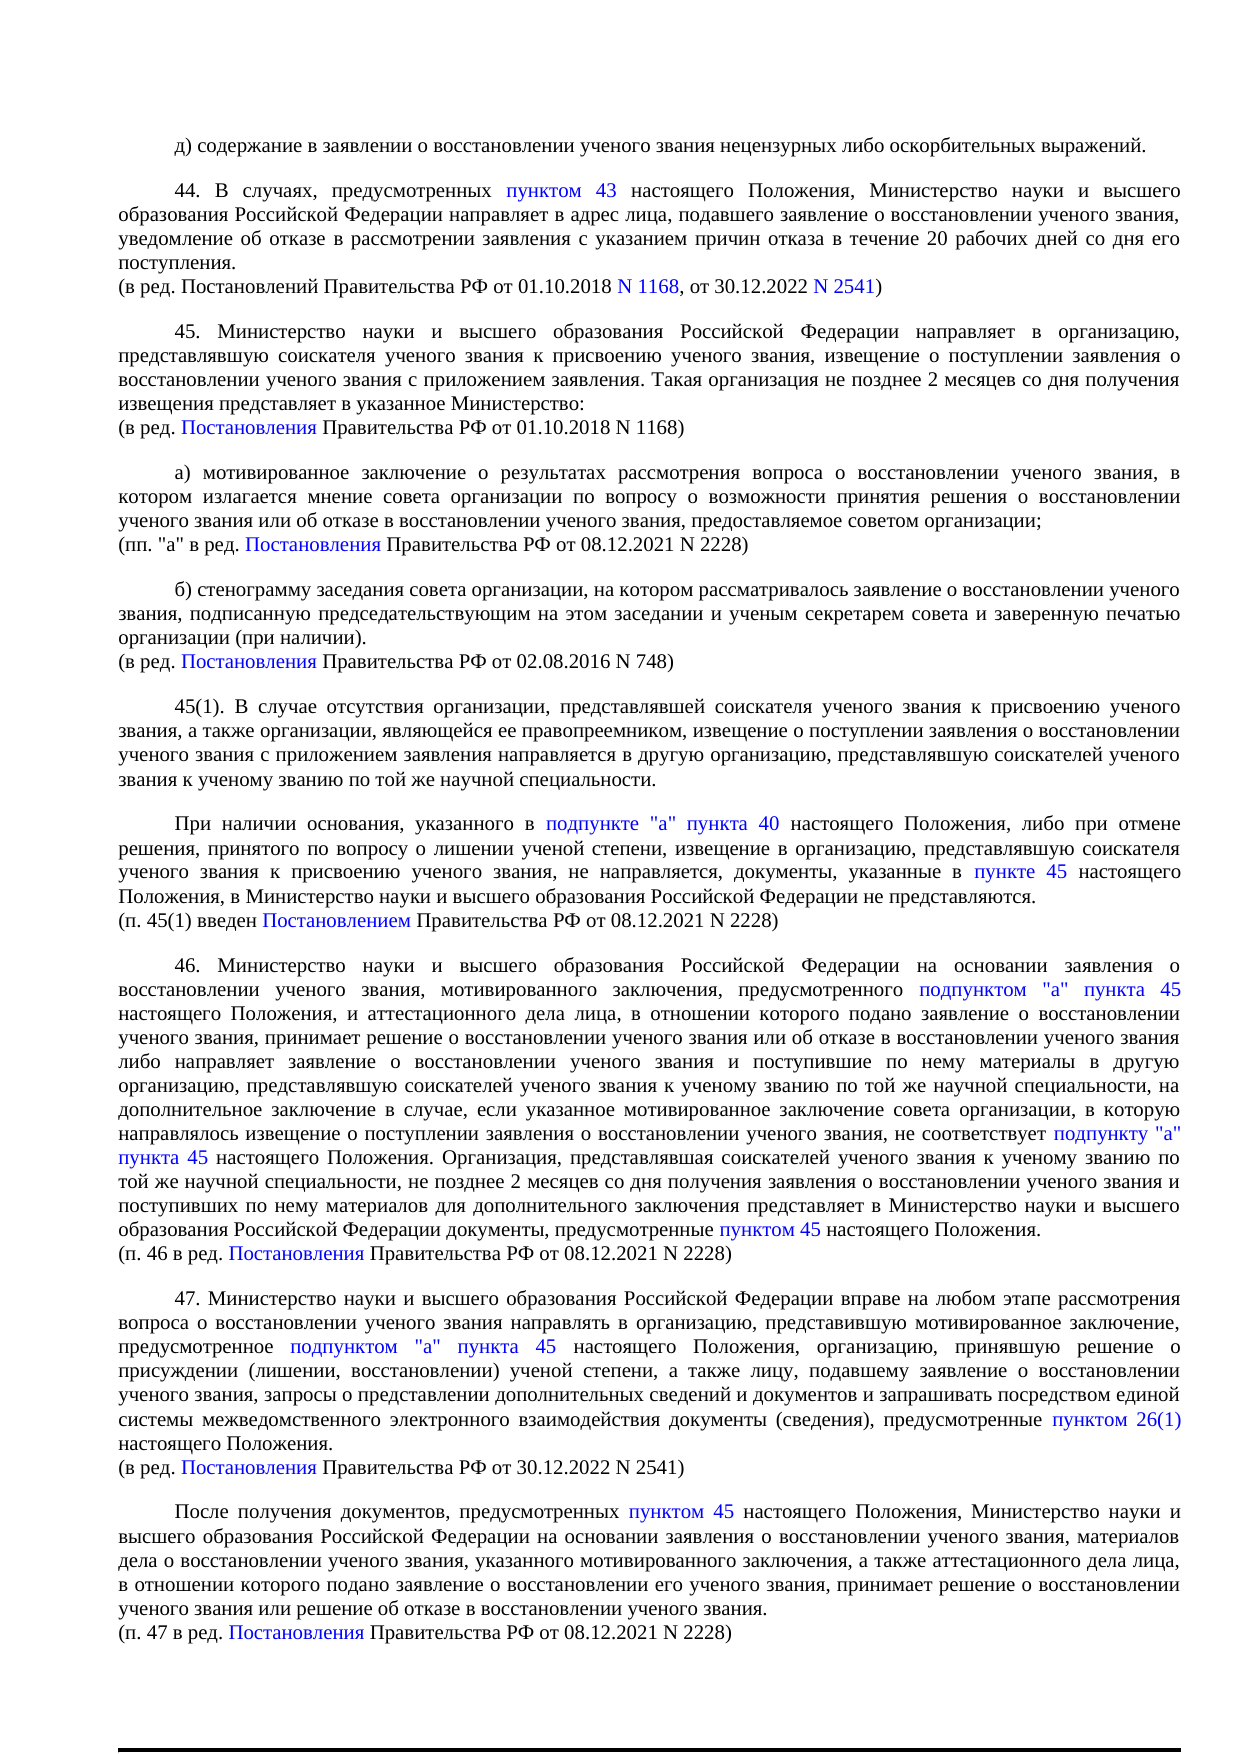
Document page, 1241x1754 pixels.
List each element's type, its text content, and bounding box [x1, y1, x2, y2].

text 45(1). В случае отсутствия организации, представлявшей соискателя ученого звания к присвоению ученого звания, а также организации, являющейся ее правопреемником, извещение о поступлении заявления о восстановлении ученого звания с приложением заявления направляется в другую организацию, представлявшую соискателей ученого звания к ученому званию по той же научной специальности. [118, 694, 1181, 791]
text д) содержание в заявлении о восстановлении ученого звания нецензурных либо оскорбительных выражений. [118, 133, 1181, 157]
text 45. Министерство науки и высшего образования Российской Федерации направляет в организацию, представлявшую соискателя ученого звания к присвоению ученого звания, извещение о поступлении заявления о восстановлении ученого звания с приложением заявления. Такая организация не позднее 2 месяцев со дня получения извещения представляет в указанное Министерство: [118, 319, 1181, 415]
text (п. 45(1) введен Постановлением Правительства РФ от 08.12.2021 N 2228) [118, 908, 1181, 932]
text (в ред. Постановления Правительства РФ от 30.12.2022 N 2541) [118, 1454, 1181, 1479]
text б) стенограмму заседания совета организации, на котором рассматривалось заявление о восстановлении ученого звания, подписанную председательствующим на этом заседании и ученым секретарем совета и заверенную печатью организации (при наличии). [118, 577, 1181, 649]
text (п. 47 в ред. Постановления Правительства РФ от 08.12.2021 N 2228) [118, 1620, 1181, 1644]
text (в ред. Постановлений Правительства РФ от 01.10.2018 N 1168, от 30.12.2022 N 2541) [118, 274, 1181, 298]
text (п. 46 в ред. Постановления Правительства РФ от 08.12.2021 N 2228) [118, 1241, 1181, 1265]
text 44. В случаях, предусмотренных пунктом 43 настоящего Положения, Министерство науки и высшего образования Российской Федерации направляет в адрес лица, подавшего заявление о восстановлении ученого звания, уведомление об отказе в рассмотрении заявления с указанием причин отказа в течение 20 рабочих дней со дня его поступления. [118, 178, 1181, 274]
text а) мотивированное заключение о результатах рассмотрения вопроса о восстановлении ученого звания, в котором излагается мнение совета организации по вопросу о возможности принятия решения о восстановлении ученого звания или об отказе в восстановлении ученого звания, предоставляемое советом организации; [118, 460, 1181, 532]
text (в ред. Постановления Правительства РФ от 02.08.2016 N 748) [118, 649, 1181, 673]
text При наличии основания, указанного в подпункте "а" пункта 40 настоящего Положения, либо при отмене решения, принятого по вопросу о лишении ученой степени, извещение в организацию, представлявшую соискателя ученого звания к присвоению ученого звания, не направляется, документы, указанные в пункте 45 настоящего Положения, в Министерство науки и высшего образования Российской Федерации не представляются. [118, 811, 1181, 908]
text (в ред. Постановления Правительства РФ от 01.10.2018 N 1168) [118, 415, 1181, 439]
text (пп. "а" в ред. Постановления Правительства РФ от 08.12.2021 N 2228) [118, 532, 1181, 556]
text После получения документов, предусмотренных пунктом 45 настоящего Положения, Министерство науки и высшего образования Российской Федерации на основании заявления о восстановлении ученого звания, материалов дела о восстановлении ученого звания, указанного мотивированного заключения, а также аттестационного дела лица, в отношении которого подано заявление о восстановлении его ученого звания, принимает решение о восстановлении ученого звания или решение об отказе в восстановлении ученого звания. [118, 1499, 1181, 1620]
text 47. Министерство науки и высшего образования Российской Федерации вправе на любом этапе рассмотрения вопроса о восстановлении ученого звания направлять в организацию, представившую мотивированное заключение, предусмотренное подпунктом "а" пункта 45 настоящего Положения, организацию, принявшую решение о присуждении (лишении, восстановлении) ученой степени, а также лицу, подавшему заявление о восстановлении ученого звания, запросы о представлении дополнительных сведений и документов и запрашивать посредством единой системы межведомственного электронного взаимодействия документы (сведения), предусмотренные пунктом 26(1) настоящего Положения. [118, 1286, 1181, 1454]
text 46. Министерство науки и высшего образования Российской Федерации на основании заявления о восстановлении ученого звания, мотивированного заключения, предусмотренного подпунктом "а" пункта 45 настоящего Положения, и аттестационного дела лица, в отношении которого подано заявление о восстановлении ученого звания, принимает решение о восстановлении ученого звания или об отказе в восстановлении ученого звания либо направляет заявление о восстановлении ученого звания и поступившие по нему материалы в другую организацию, представлявшую соискателей ученого звания к ученому званию по той же научной специальности, на дополнительное заключение в случае, если указанное мотивированное заключение совета организации, в которую направлялось извещение о поступлении заявления о восстановлении ученого звания, не соответствует подпункту "а" пункта 45 настоящего Положения. Организация, представлявшая соискателей ученого звания к ученому званию по той же научной специальности, не позднее 2 месяцев со дня получения заявления о восстановлении ученого звания и поступивших по нему материалов для дополнительного заключения представляет в Министерство науки и высшего образования Российской Федерации документы, предусмотренные пунктом 45 настоящего Положения. [118, 952, 1181, 1241]
